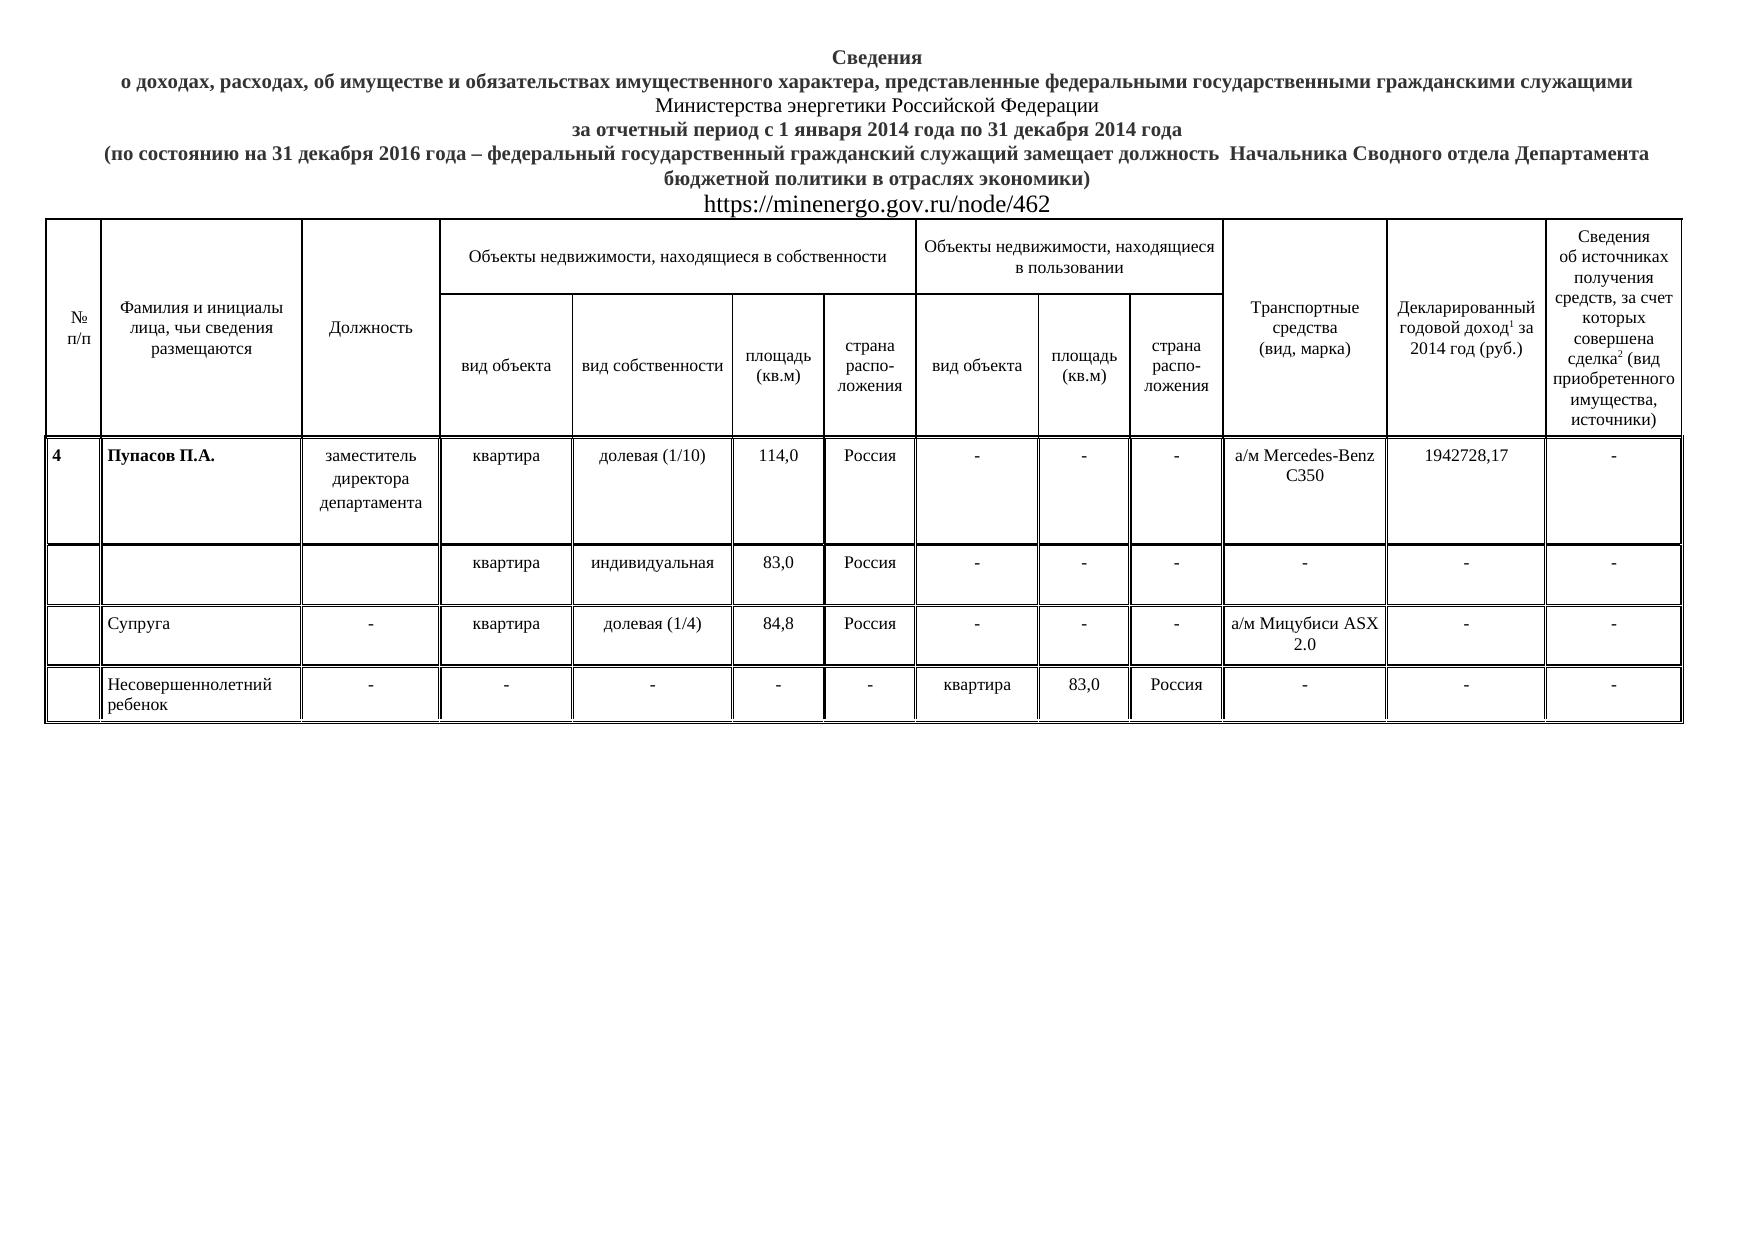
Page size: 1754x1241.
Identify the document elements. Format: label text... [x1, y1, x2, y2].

table_cell страна распо-ложения [825, 295, 915, 435]
table_cell Россия [826, 546, 914, 603]
table_cell - [1388, 546, 1544, 603]
table_header Должность [303, 220, 439, 435]
table_cell Россия [1130, 664, 1223, 721]
table_cell - [302, 664, 440, 721]
table_cell [48, 607, 99, 664]
table_cell - [1040, 439, 1128, 543]
table_cell вид объекта [917, 295, 1038, 435]
table_cell - [440, 668, 572, 721]
table_cell 83,0 [1039, 664, 1130, 721]
table_cell квартира [442, 439, 571, 543]
table_cell - [1132, 607, 1221, 664]
table_cell - [1547, 546, 1680, 603]
text о доходах, расходах, об имуществе и обязательствах имущественного характера, представленные федеральными государственными гражданскими служащими Министерства энергетики Российской Федерации [59, 69, 1695, 117]
table_cell [303, 546, 438, 603]
table_cell - [1547, 439, 1680, 543]
table_cell - [1387, 668, 1546, 721]
table_cell - [1132, 439, 1221, 543]
table_cell индивидуальная [574, 546, 731, 603]
table_cell - [1040, 607, 1128, 664]
table_cell - [1040, 546, 1128, 603]
table_cell [103, 546, 300, 603]
text (по состоянию на 31 декабря 2016 года – федеральный государственный гражданский служащий замещает должность Начальника Сводного отдела Департамента бюджетной политики в отраслях экономики) [59, 141, 1695, 189]
table_cell - [303, 607, 438, 664]
table_cell Россия [826, 439, 914, 543]
table_cell площадь (кв.м) [1039, 295, 1129, 435]
table_cell [48, 546, 99, 603]
table_cell 83,0 [734, 546, 823, 603]
table_header Декларированный годовой доход1 за 2014 год (руб.) [1388, 220, 1545, 435]
table_cell а/м Mercedes-Benz С350 [1225, 439, 1385, 543]
table_cell - [733, 668, 824, 721]
table_cell 4 [48, 439, 99, 543]
table_cell страна распо-ложения [1131, 295, 1222, 435]
table_header Фамилия и инициалы лица, чьи сведения размещаются [102, 220, 301, 435]
table_cell - [917, 607, 1037, 664]
table_cell - [1223, 668, 1387, 721]
table_cell - [1225, 546, 1385, 603]
table_cell - [1546, 668, 1680, 721]
table_header Объекты недвижимости, находящиеся в собственности [441, 220, 915, 293]
table_cell квартира [442, 546, 571, 603]
table_cell - [573, 668, 732, 721]
table_cell а/м Мицубиси ASX 2.0 [1225, 607, 1385, 664]
text Сведения [59, 45, 1695, 69]
table_header Объекты недвижимости, находящиеся в пользовании [917, 220, 1222, 293]
table_cell квартира [916, 668, 1038, 721]
table_cell площадь (кв.м) [733, 295, 823, 435]
table_cell - [1388, 607, 1544, 664]
table_cell вид собственности [573, 295, 732, 435]
table_cell - [917, 546, 1037, 603]
table_cell заместитель директора департамента [303, 439, 438, 543]
table_header Сведения об источниках получения средств, за счет которых совершена сделка2 (вид приобретенного имущества, источники) [1547, 220, 1681, 435]
table_cell 114,0 [734, 439, 823, 543]
table_cell - [1132, 546, 1221, 603]
table_cell Пупасов П.А. [103, 439, 300, 543]
table_cell вид объекта [441, 295, 572, 435]
table_cell долевая (1/4) [574, 607, 731, 664]
table_cell 84,8 [734, 607, 823, 664]
table_cell [48, 664, 101, 721]
table_cell - [824, 668, 916, 721]
text https://minenergo.gov.ru/node/462 [59, 189, 1695, 218]
table_cell 1942728,17 [1388, 439, 1544, 543]
table_cell - [917, 439, 1037, 543]
table_cell Несовершеннолетний ребенок [101, 668, 302, 721]
table_header № п/п [47, 220, 100, 435]
text за отчетный период с 1 января 2014 года по 31 декабря 2014 года [59, 117, 1695, 141]
table_cell квартира [442, 607, 571, 664]
table_cell Супруга [103, 607, 300, 664]
table_cell Россия [826, 607, 914, 664]
table_header Транспортные средства (вид, марка) [1224, 220, 1386, 435]
table_cell - [1547, 607, 1680, 664]
table_cell долевая (1/10) [574, 439, 731, 543]
